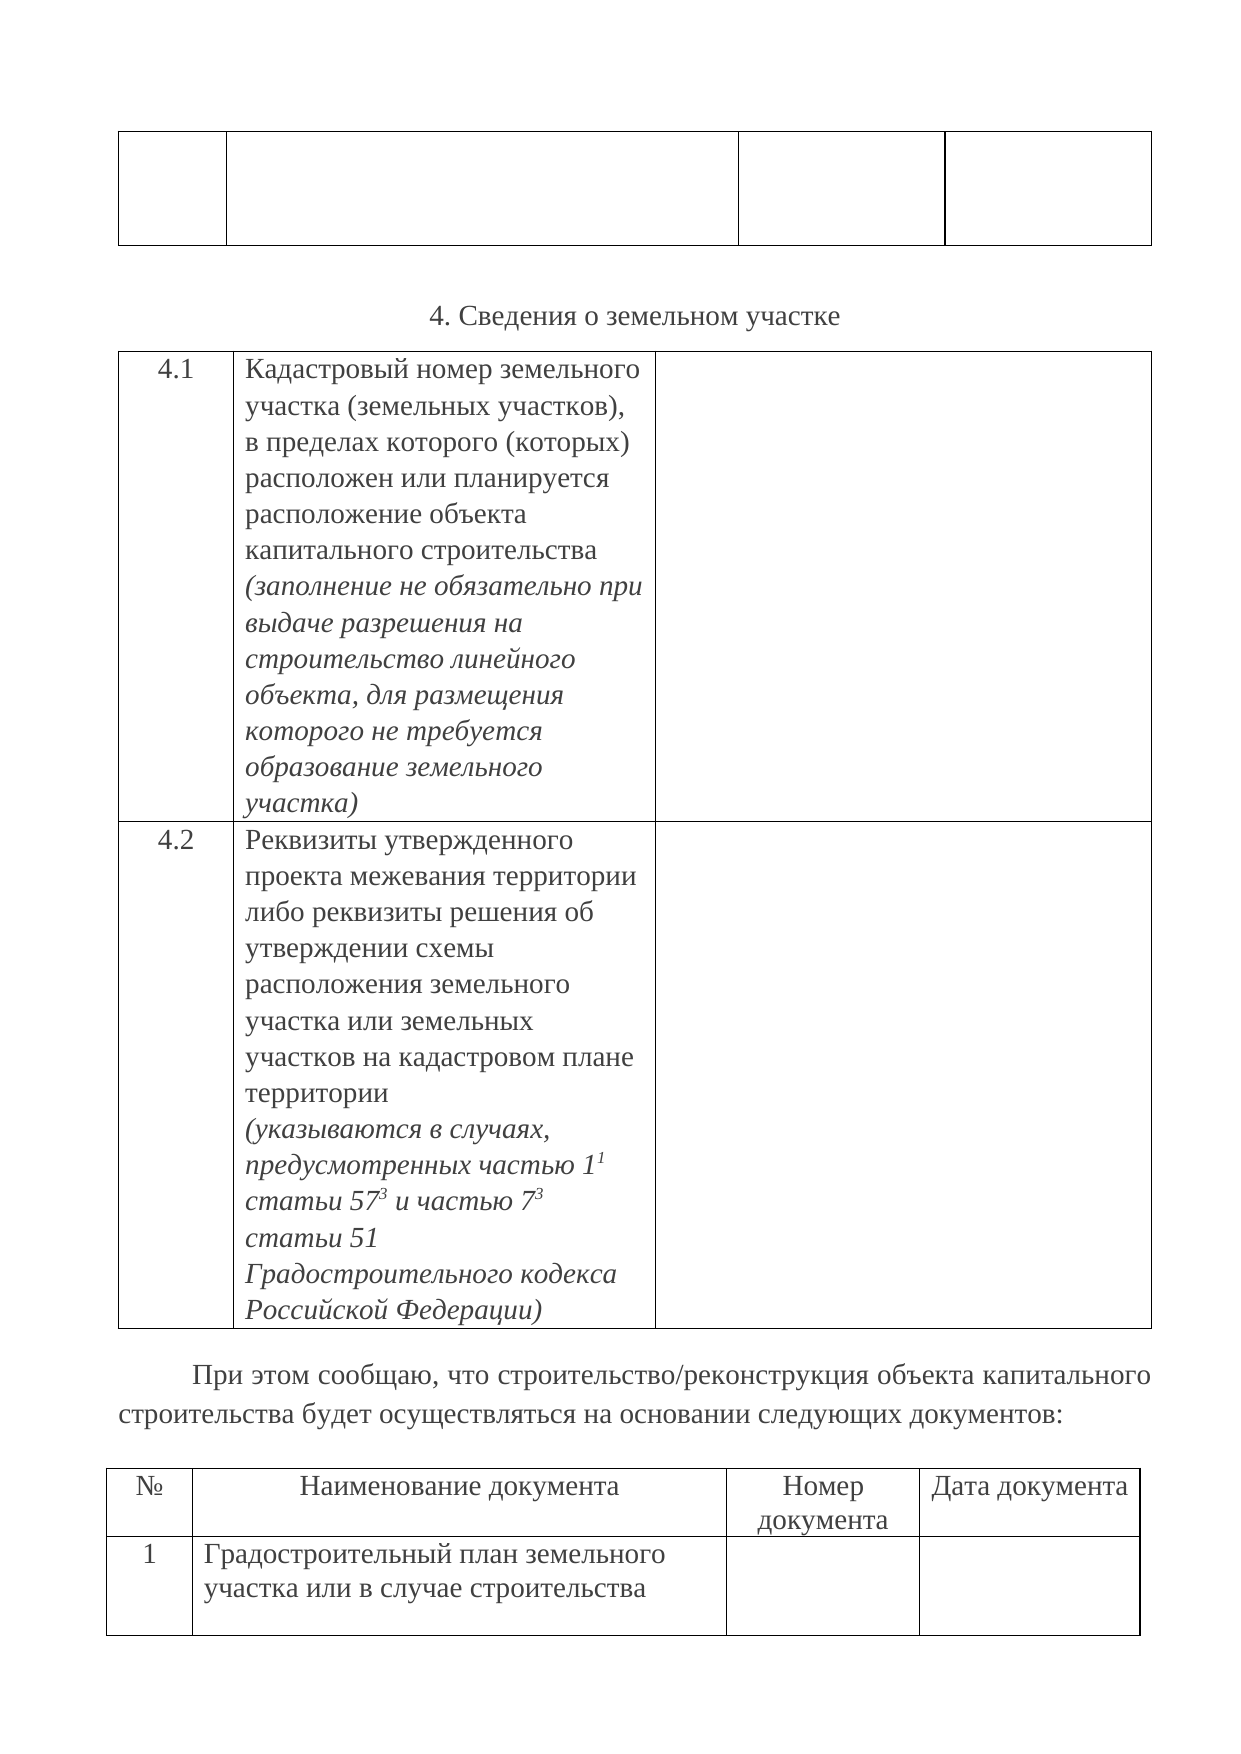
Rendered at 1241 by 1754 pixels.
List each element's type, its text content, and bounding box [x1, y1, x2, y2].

table_header № [107, 1469, 192, 1536]
table_cell Кадастровый номер земельного участка (земельных участков), в пределах которого (которых) расположен или планируется расположение объекта капитального строительства (заполнение не обязательно при выдаче разрешения на строительство линейного объекта, для размещения которого не требуется образование земельного участка) [234, 352, 655, 821]
table_cell 4.2 [119, 822, 233, 1328]
table_cell [656, 352, 1151, 821]
text При этом сообщаю, что строительство/реконструкция объекта капитального строительства будет осуществляться на основании следующих документов: [118, 1357, 1152, 1429]
table_cell [227, 132, 738, 244]
table_cell 4.1 [119, 352, 233, 821]
table_cell [119, 132, 226, 244]
table_header Дата документа [920, 1469, 1139, 1536]
table_cell [946, 132, 1151, 244]
table_cell 4. Сведения о земельном участке [118, 246, 1152, 351]
table_cell [727, 1537, 919, 1635]
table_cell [193, 1537, 726, 1635]
table_cell [739, 132, 944, 244]
table_cell Реквизиты утвержденного проекта межевания территории либо реквизиты решения об утверждении схемы расположения земельного участка или земельных участков на кадастровом плане территории (указываются в случаях, предусмотренных частью 11 статьи 573 и частью 73 статьи 51 Градостроительного кодекса Российской Федерации) [234, 822, 655, 1328]
table_cell [656, 822, 1151, 1328]
table_cell 1 [107, 1537, 192, 1635]
table_cell [920, 1537, 1139, 1635]
table_header Номер документа [727, 1469, 919, 1536]
table_header Наименование документа [193, 1469, 726, 1536]
